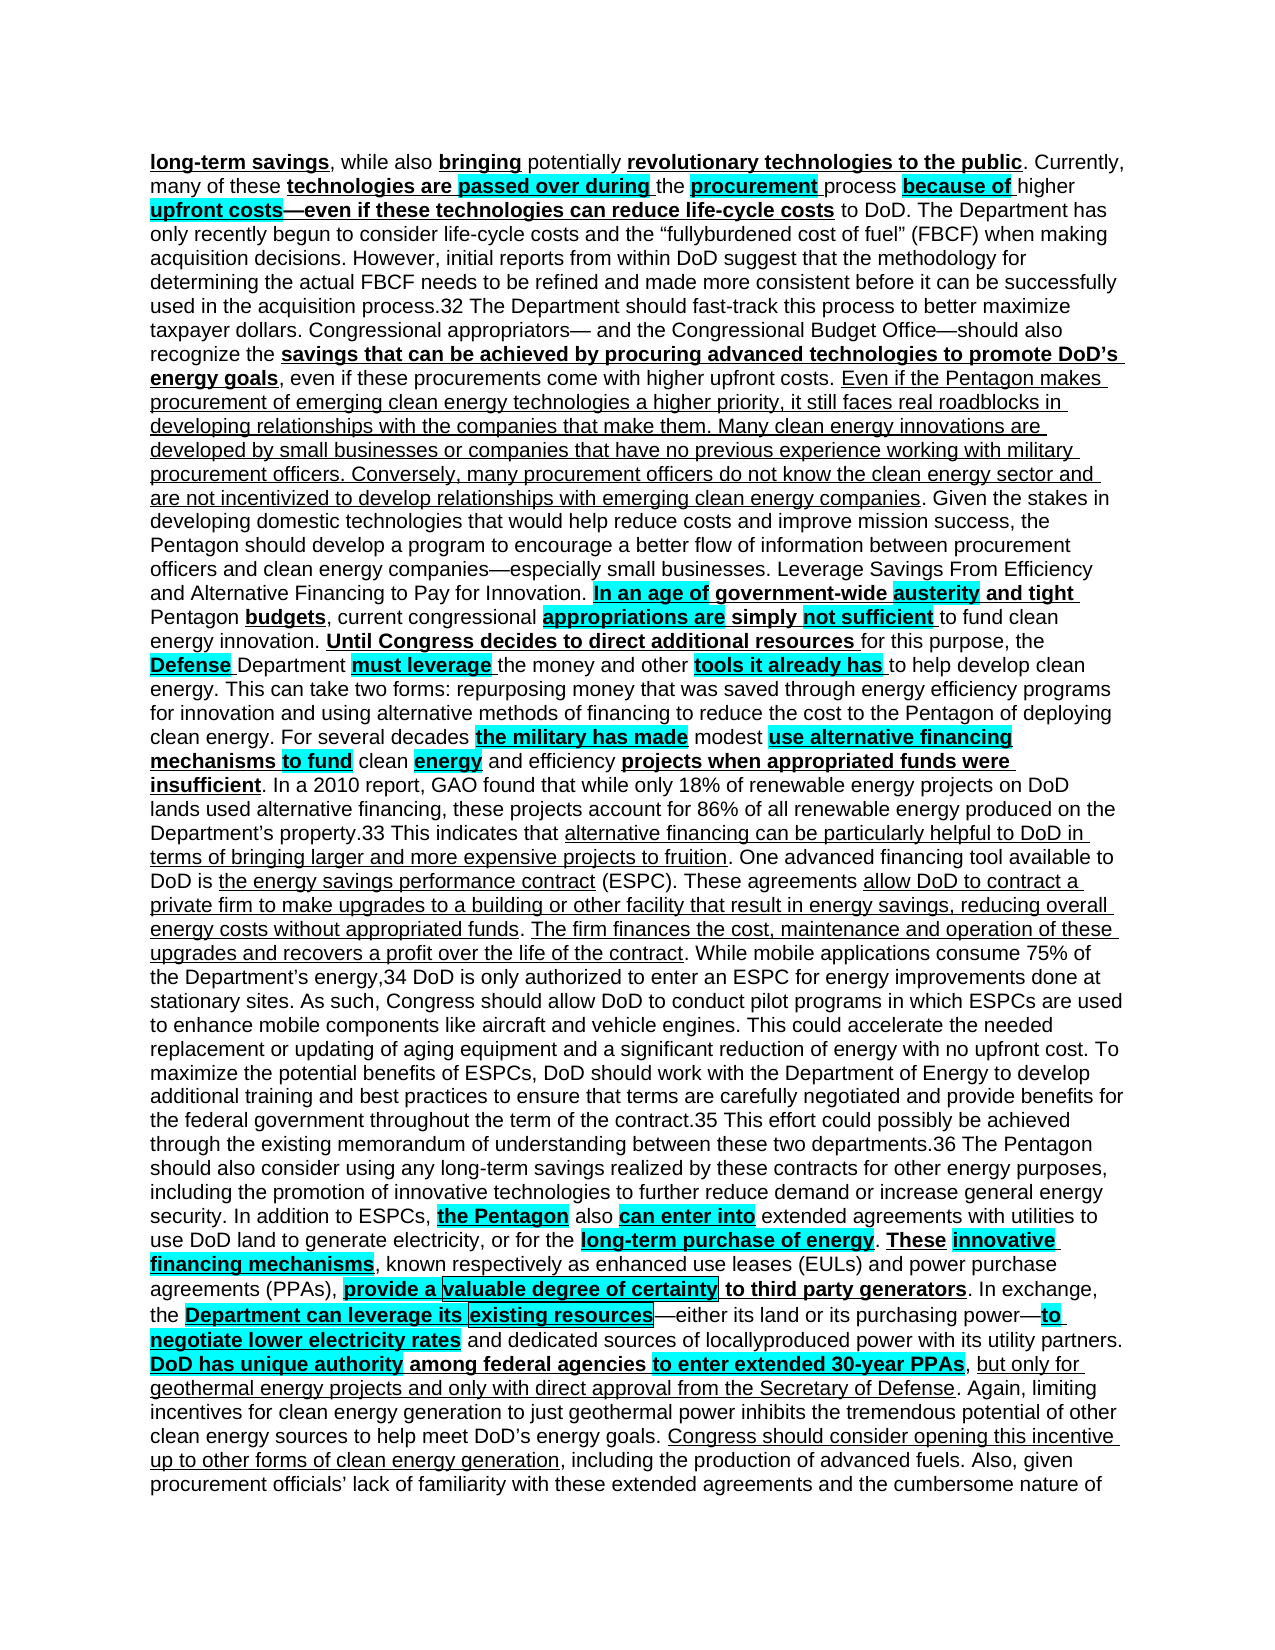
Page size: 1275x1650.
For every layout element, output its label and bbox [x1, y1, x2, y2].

text [150, 150, 1125, 1496]
